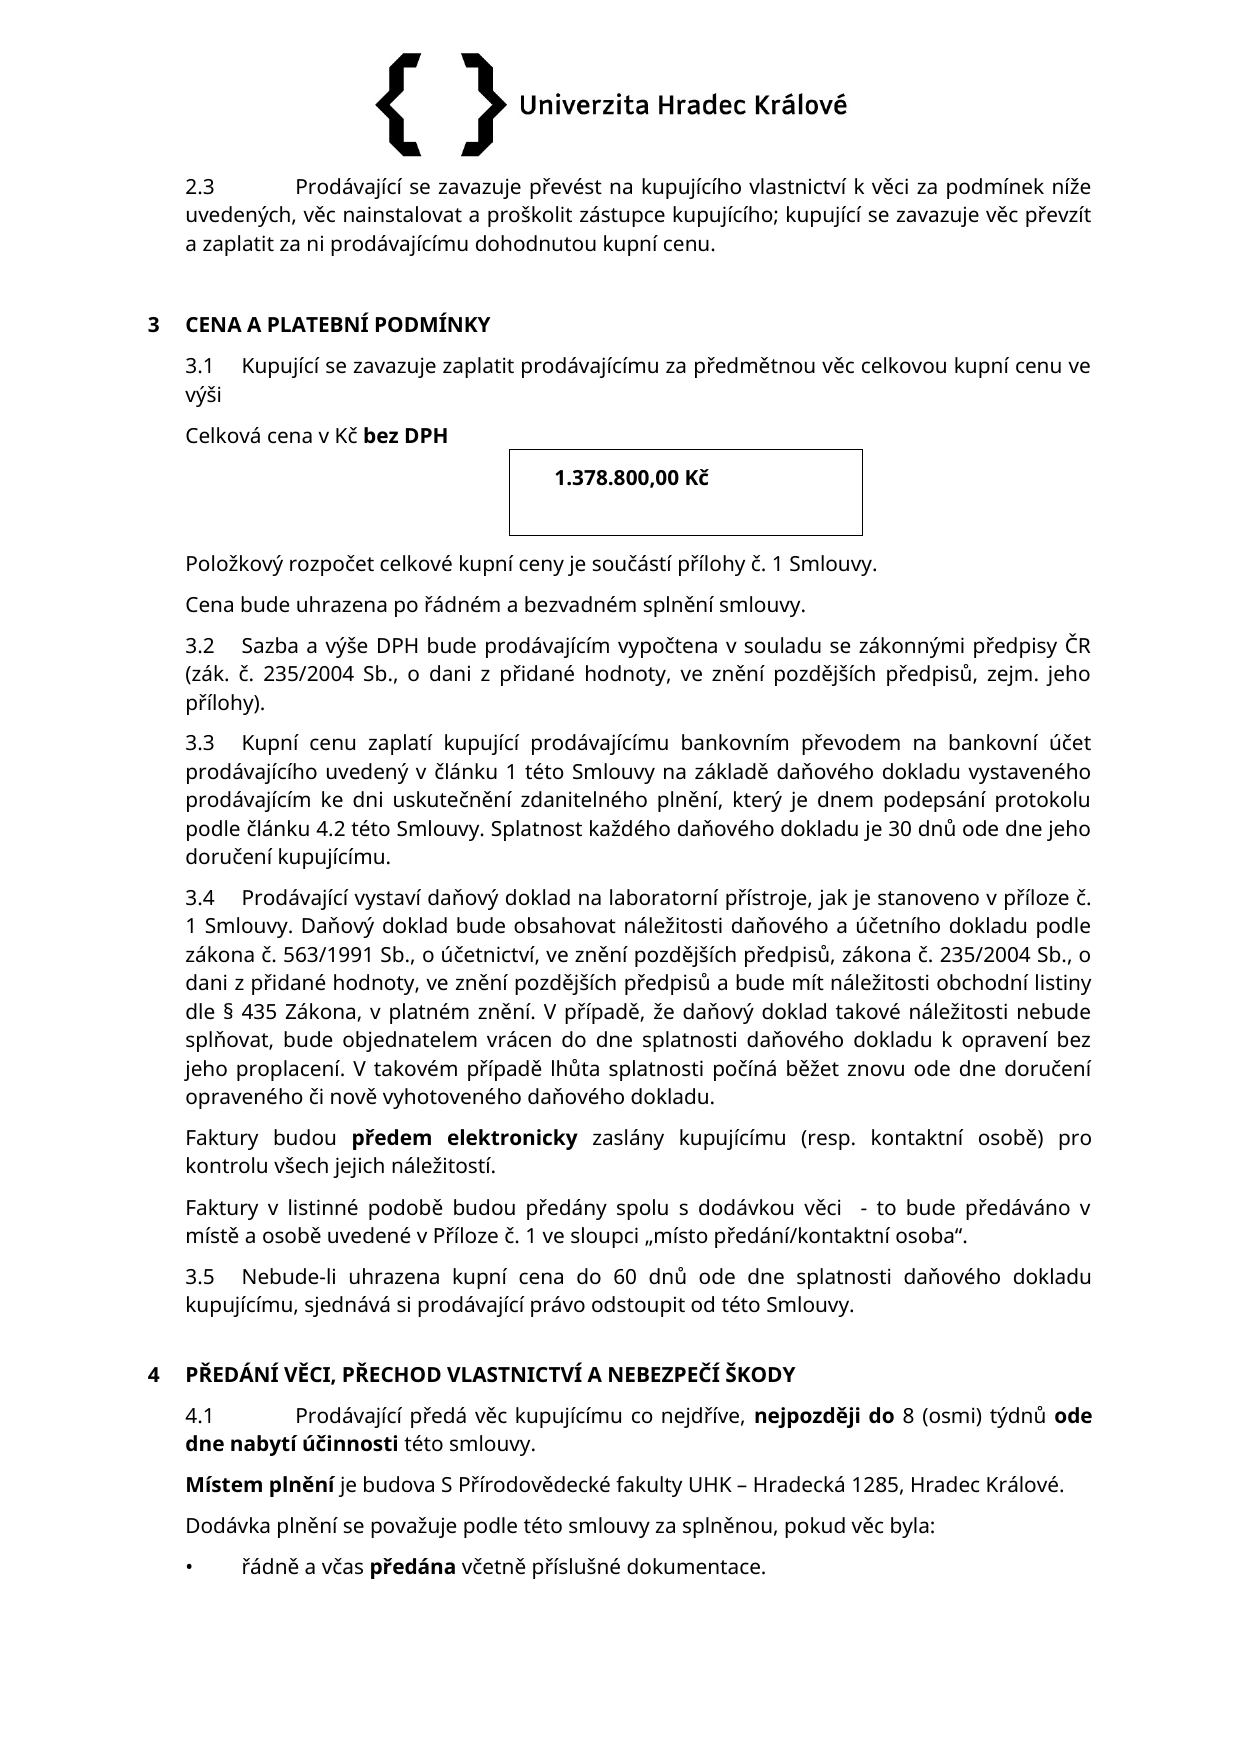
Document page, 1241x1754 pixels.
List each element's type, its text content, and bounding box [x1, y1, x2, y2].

table_header 1.378.800,00 Kč [510, 450, 862, 535]
text Místem plnění je budova S Přírodovědecké fakulty UHK – Hradecká 1285, Hradec Králové. [185, 1470, 1093, 1498]
text Faktury budou předem elektronicky zaslány kupujícímu (resp. kontaktní osobě) pro kontrolu všech jejich náležitostí. [185, 1123, 1093, 1180]
picture [362, 37, 878, 148]
text 3.1 Kupující se zavazuje zaplatit prodávajícímu za předmětnou věc celkovou kupní cenu ve výši [185, 352, 1093, 408]
text Cena bude uhrazena po řádném a bezvadném splnění smlouvy. [185, 590, 1093, 618]
text 3.2 Sazba a výše DPH bude prodávajícím vypočtena v souladu se zákonnými předpisy ČR (zák. č. 235/2004 Sb., o dani z přidané hodnoty, ve znění pozdějších předpisů, zejm. jeho přílohy). [185, 631, 1093, 716]
text Celková cena v Kč bez DPH [185, 421, 1093, 449]
text Faktury v listinné podobě budou předány spolu s dodávkou věci - to bude předáváno v místě a osobě uvedené v Příloze č. 1 ve sloupci „místo předání/kontaktní osoba“. [185, 1193, 1093, 1249]
text 2.3 Prodávající se zavazuje převést na kupujícího vlastnictví k věci za podmínek níže uvedených, věc nainstalovat a proškolit zástupce kupujícího; kupující se zavazuje věc převzít a zaplatit za ni prodávajícímu dohodnutou kupní cenu. [185, 148, 1093, 257]
subtitle CENA A PLATEBNÍ PODMÍNKY [148, 311, 1093, 339]
text Dodávka plnění se považuje podle této smlouvy za splněnou, pokud věc byla: [185, 1511, 1093, 1539]
text 3.5 Nebude-li uhrazena kupní cena do 60 dnů ode dne splatnosti daňového dokladu kupujícímu, sjednává si prodávající právo odstoupit od této Smlouvy. [185, 1262, 1093, 1319]
text 3.3 Kupní cenu zaplatí kupující prodávajícímu bankovním převodem na bankovní účet prodávajícího uvedený v článku 1 této Smlouvy na základě daňového dokladu vystaveného prodávajícím ke dni uskutečnění zdanitelného plnění, který je dnem podepsání protokolu podle článku 4.2 této Smlouvy. Splatnost každého daňového dokladu je 30 dnů ode dne jeho doručení kupujícímu. [185, 728, 1093, 871]
text • řádně a včas předána včetně příslušné dokumentace. [185, 1552, 1093, 1580]
text Položkový rozpočet celkové kupní ceny je součástí přílohy č. 1 Smlouvy. [185, 549, 1093, 577]
text 4.1 Prodávající předá věc kupujícímu co nejdříve, nejpozději do 8 (osmi) týdnů ode dne nabytí účinnosti této smlouvy. [185, 1401, 1093, 1458]
text 3.4 Prodávající vystaví daňový doklad na laboratorní přístroje, jak je stanoveno v příloze č. 1 Smlouvy. Daňový doklad bude obsahovat náležitosti daňového a účetního dokladu podle zákona č. 563/1991 Sb., o účetnictví, ve znění pozdějších předpisů, zákona č. 235/2004 Sb., o dani z přidané hodnoty, ve znění pozdějších předpisů a bude mít náležitosti obchodní listiny dle § 435 Zákona, v platném znění. V případě, že daňový doklad takové náležitosti nebude splňovat, bude objednatelem vrácen do dne splatnosti daňového dokladu k opravení bez jeho proplacení. V takovém případě lhůta splatnosti počíná běžet znovu ode dne doručení opraveného či nově vyhotoveného daňového dokladu. [185, 883, 1093, 1111]
subtitle PŘEDÁNÍ VĚCI, PŘECHOD VLASTNICTVÍ A NEBEZPEČÍ ŠKODY [148, 1360, 1093, 1388]
